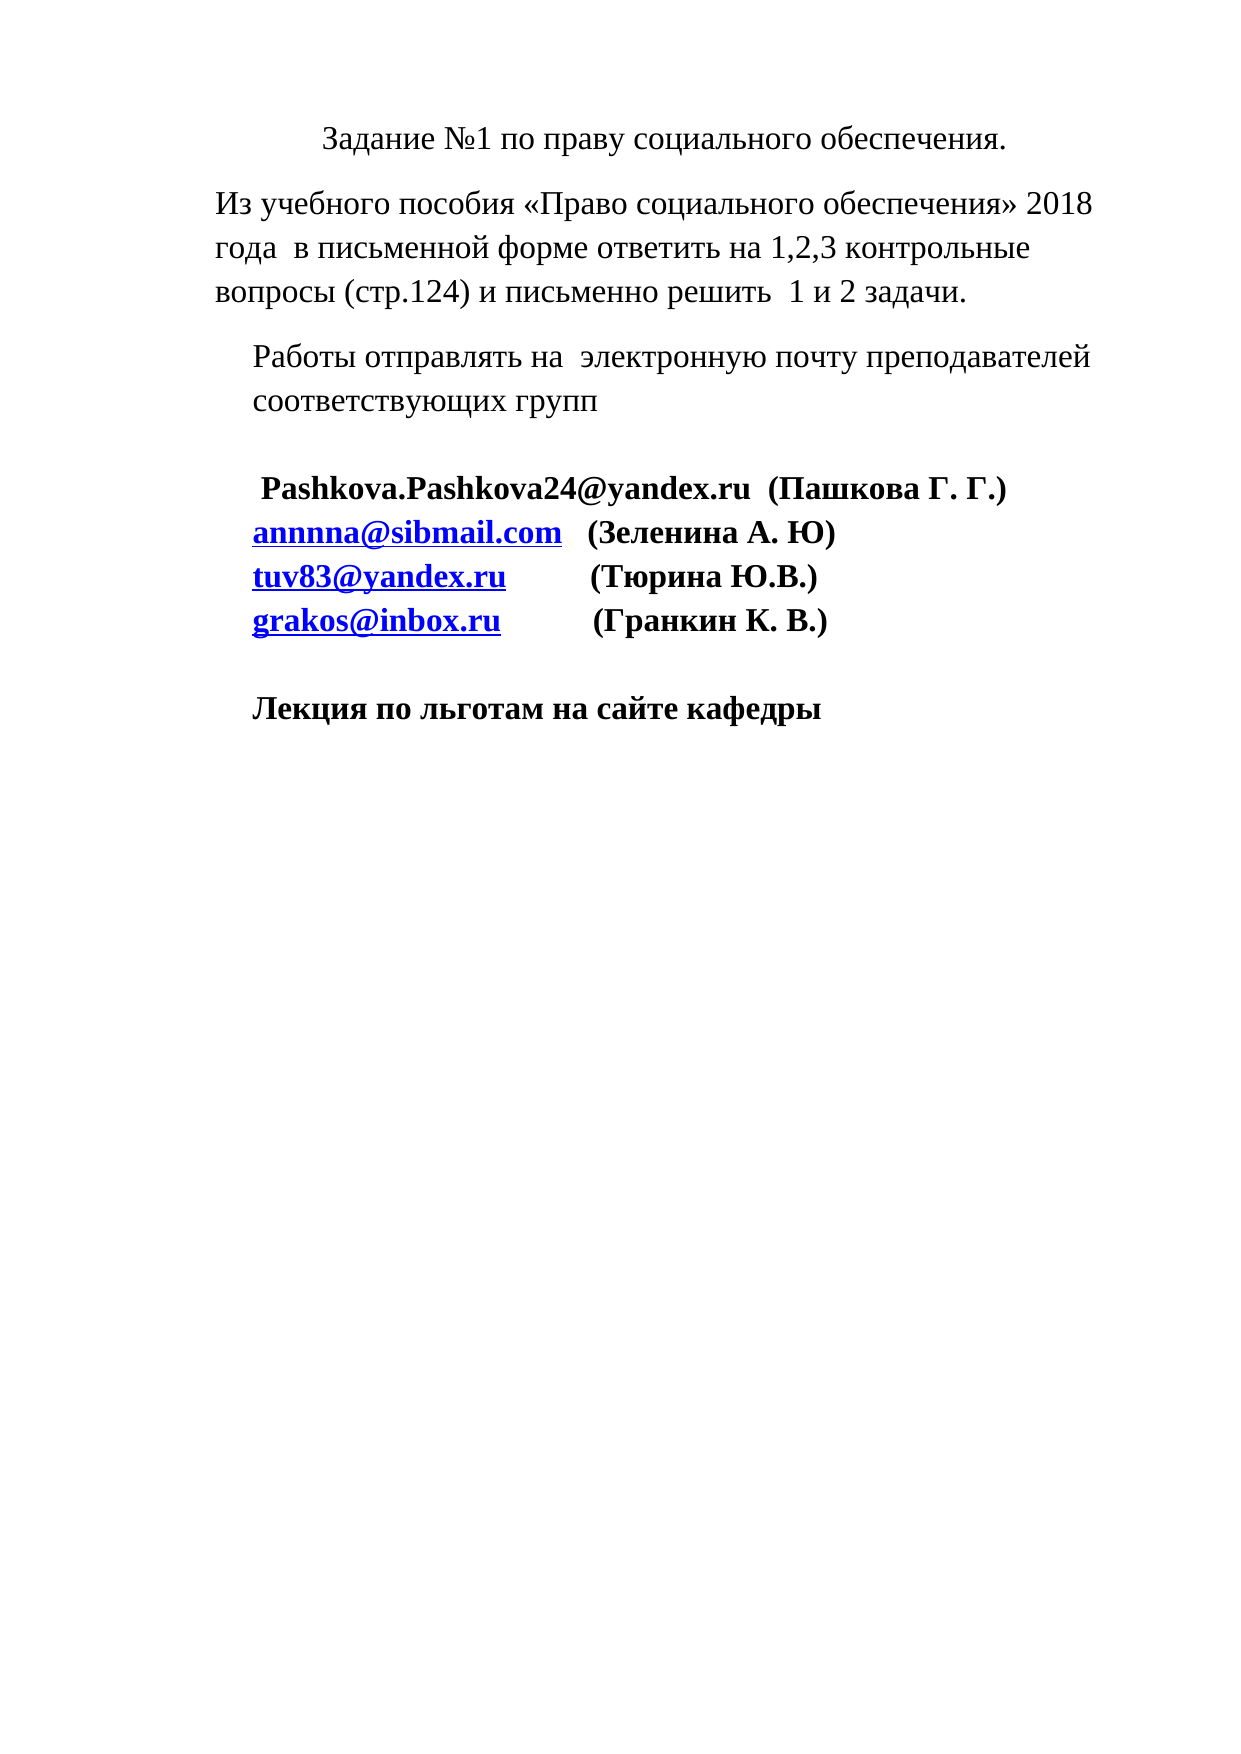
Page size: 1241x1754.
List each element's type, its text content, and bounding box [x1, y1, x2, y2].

list Лекция по льготам на сайте кафедры [252, 688, 1152, 727]
list Pashkova.Pashkova24@yandex.ru (Пашкова Г. Г.) [252, 468, 1152, 507]
text Задание №1 по праву социального обеспечения. [177, 118, 1152, 156]
list Работы отправлять на электронную почту преподавателей соответствующих групп [252, 336, 1152, 418]
list tuv83@yandex.ru (Тюрина Ю.В.) [252, 556, 1152, 595]
list grakos@inbox.ru (Гранкин К. В.) [252, 600, 1152, 639]
list annnna@sibmail.com (Зеленина А. Ю) [252, 512, 1152, 551]
text Из учебного пособия «Право социального обеспечения» 2018 года в письменной форме ответить на 1,2,3 контрольные вопросы (стр.124) и письменно решить 1 и 2 задачи. [215, 183, 1152, 309]
